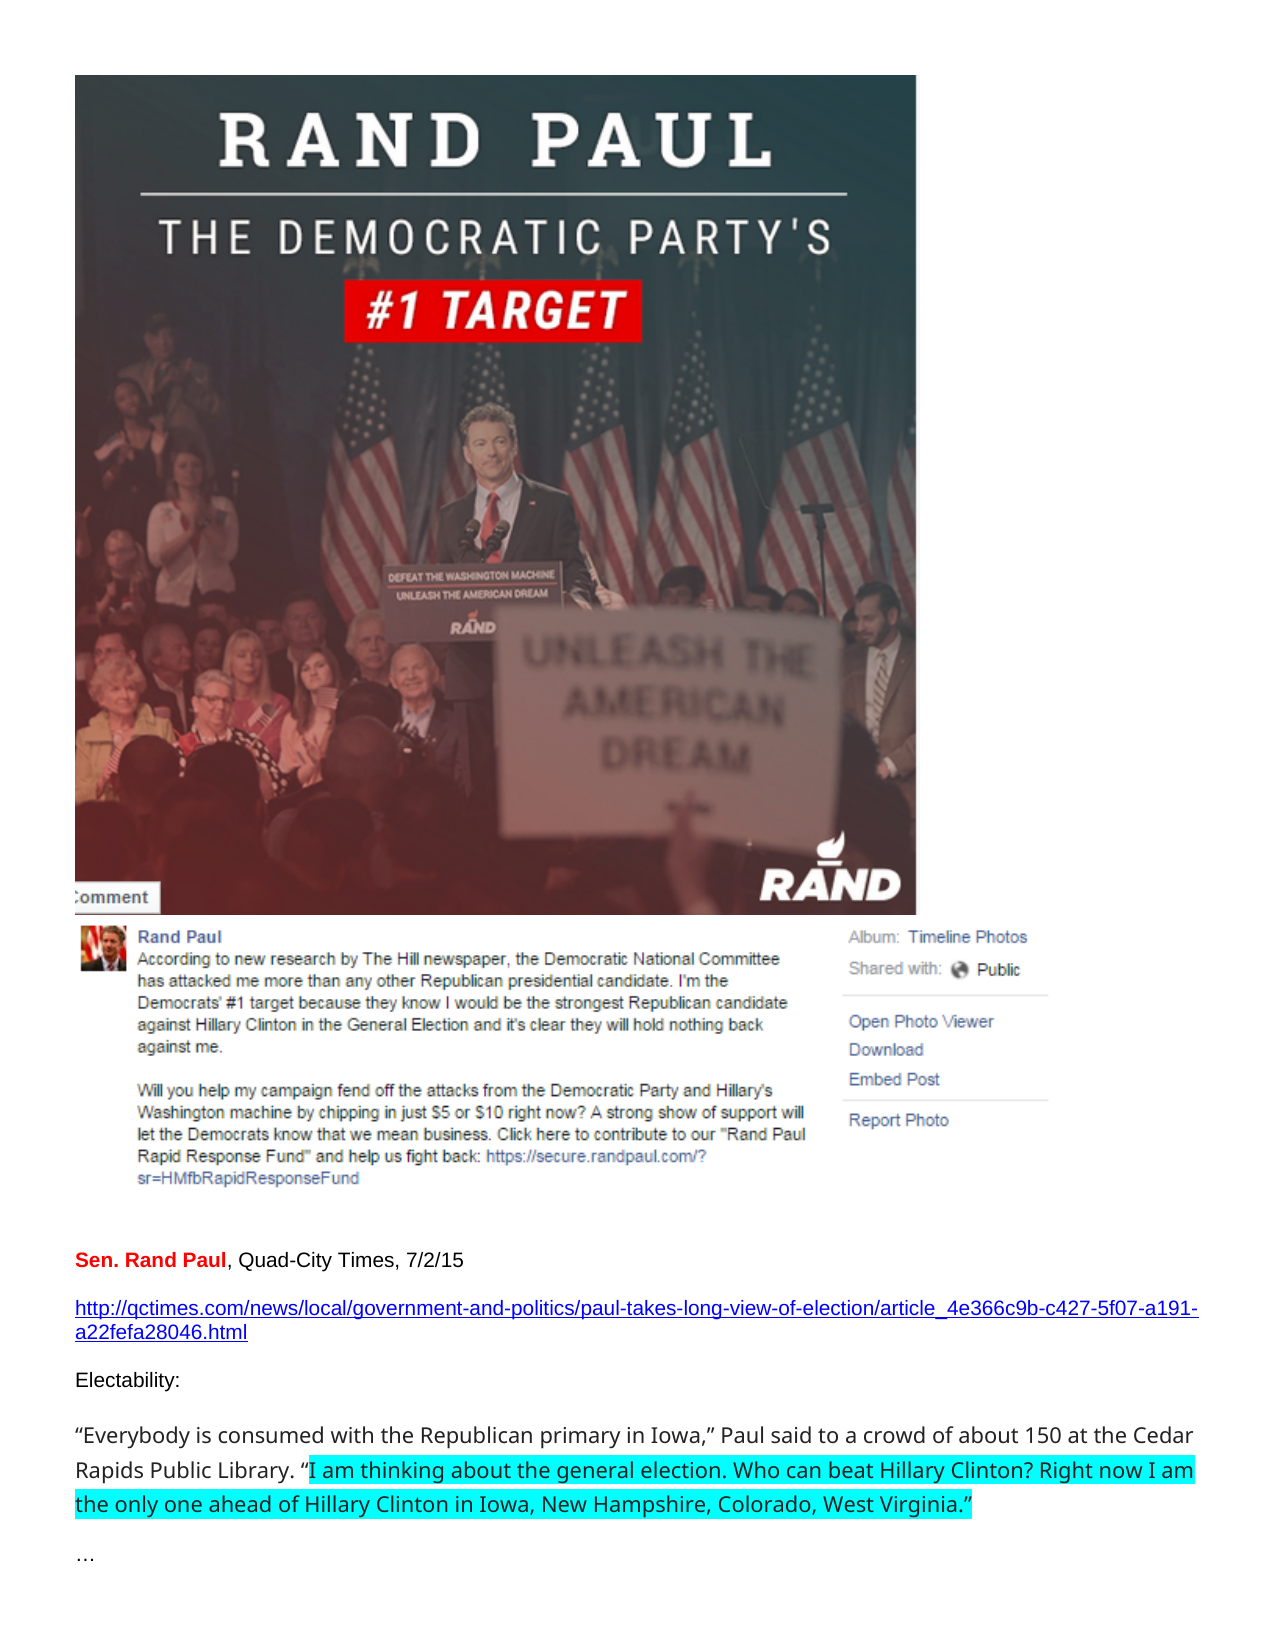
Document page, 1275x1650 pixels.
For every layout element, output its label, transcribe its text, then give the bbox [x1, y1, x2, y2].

text … [75, 1542, 1200, 1566]
text Electability: [75, 1368, 1200, 1392]
text http://qctimes.com/news/local/government-and-politics/paul-takes-long-view-of-election/article_4e366c9b-c427-5f07-a191-a22fefa28046.html [75, 1296, 1200, 1344]
picture [75, 75, 1049, 1200]
text “Everybody is consumed with the Republican primary in Iowa,” Paul said to a crowd of about 150 at the Cedar Rapids Public Library. “I am thinking about the general election. Who can beat Hillary Clinton? Right now I am the only one ahead of Hillary Clinton in Iowa, New Hampshire, Colorado, West Virginia.” [75, 1416, 1200, 1519]
text Sen. Rand Paul, Quad-City Times, 7/2/15 [75, 1248, 1200, 1272]
